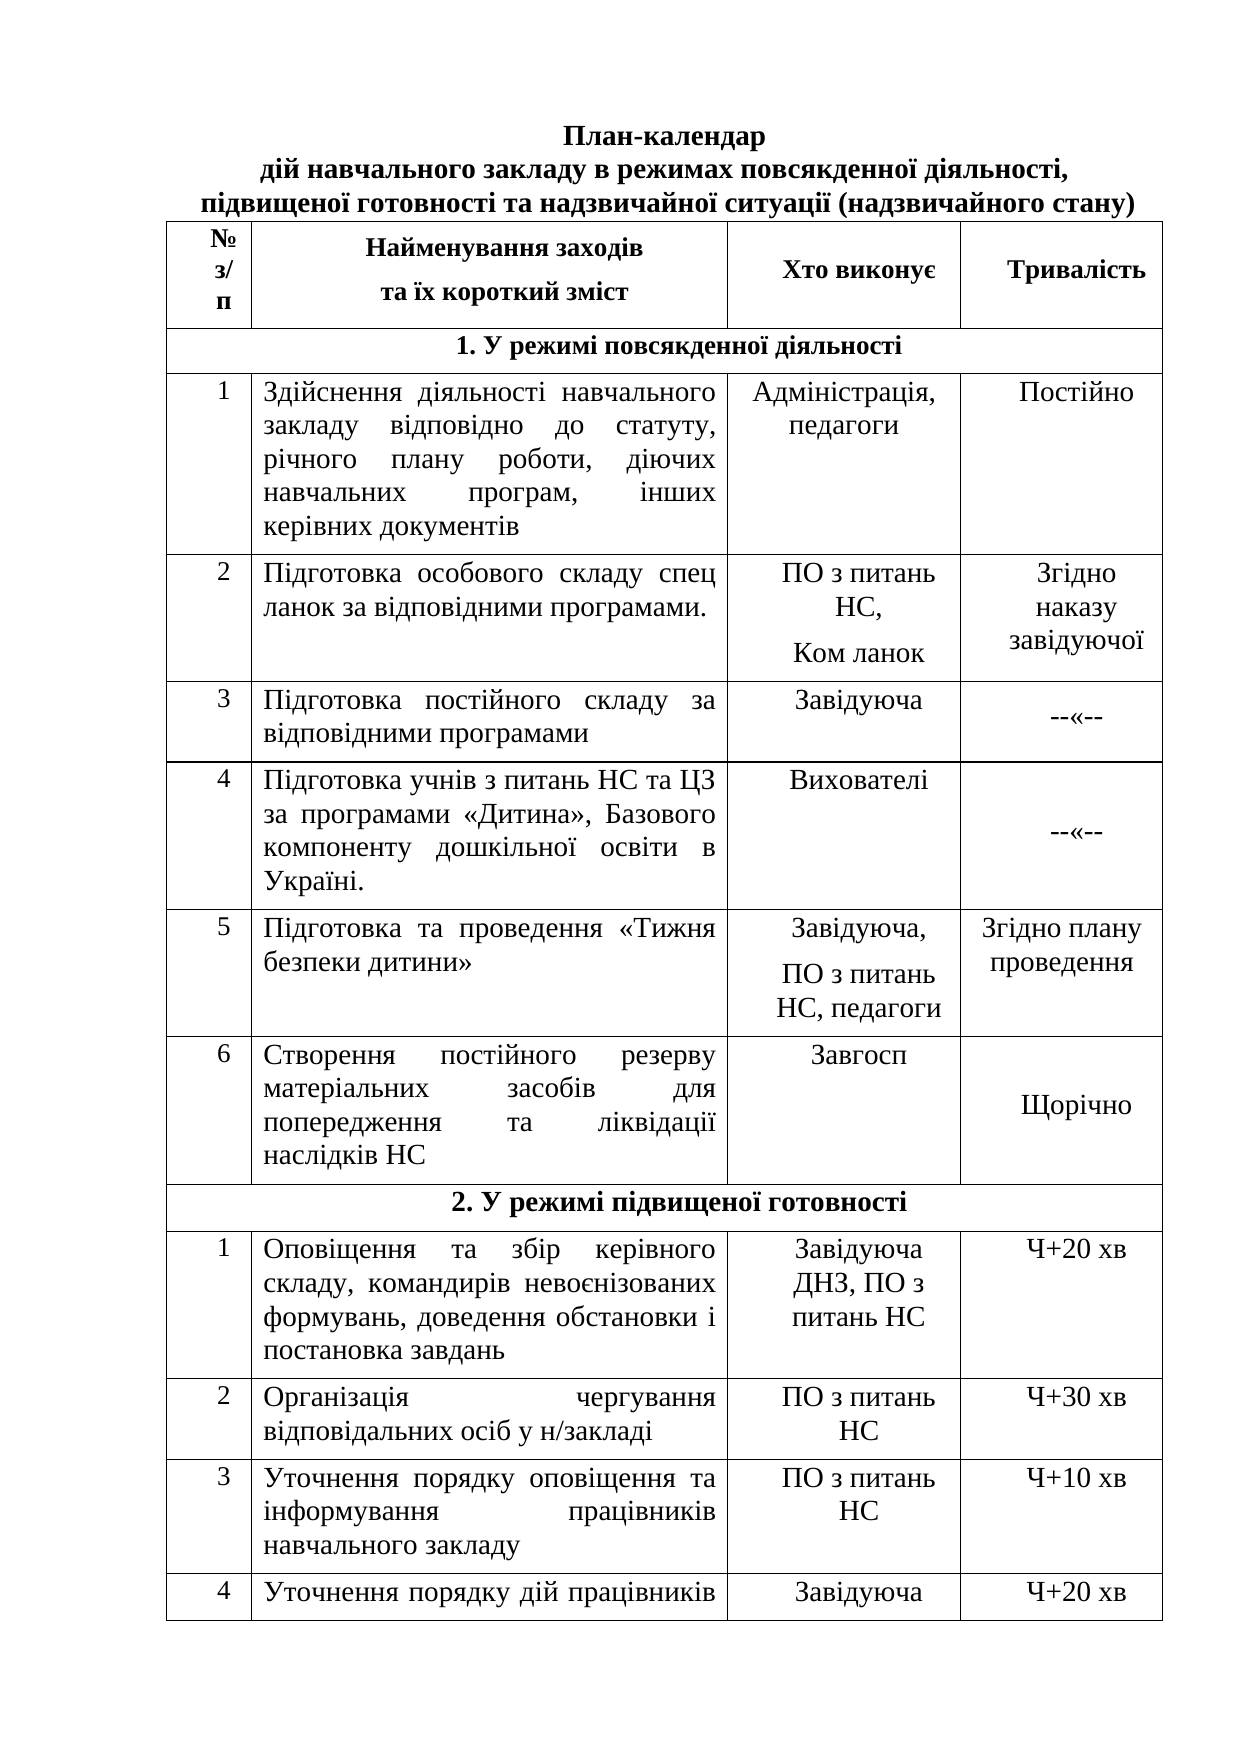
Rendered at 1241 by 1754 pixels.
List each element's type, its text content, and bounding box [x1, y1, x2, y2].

table_cell 1. У режимі повсякденної діяльності [167, 329, 1162, 373]
table_cell Завгосп [728, 1037, 960, 1183]
table_cell Ч+10 хв [961, 1460, 1162, 1573]
table_cell Підготовка учнів з питань НС та ЦЗ за програмами «Дитина», Базового компоненту дошкільної освіти в Україні. [252, 763, 727, 909]
table_cell 1 [167, 1232, 251, 1378]
table_cell 3 [167, 682, 251, 761]
text План-календар [177, 118, 1152, 152]
table_cell --«-- [961, 682, 1162, 761]
table_cell Здійснення діяльності навчального закладу відповідно до статуту, річного плану роботи, діючих навчальних програм, інших керівних документів [252, 374, 727, 554]
table_cell Згідно плану проведення [961, 910, 1162, 1036]
table_cell Завідуюча ДНЗ, ПО з питань НС [728, 1232, 960, 1378]
table_cell 4 [167, 763, 251, 909]
table_cell Завідуюча [728, 682, 960, 761]
table_cell Оповіщення та збір керівного складу, командирів невоєнізованих формувань, доведення обстановки і постановка завдань [252, 1232, 727, 1378]
table_cell Ч+30 хв [961, 1379, 1162, 1459]
table_cell 5 [167, 910, 251, 1036]
table_cell Щорічно [961, 1037, 1162, 1183]
text дій навчального закладу в режимах повсякденної діяльності, [177, 152, 1152, 185]
table_cell Вихователі [728, 763, 960, 909]
table_cell Підготовка особового складу спец ланок за відповідними програмами. [252, 555, 727, 681]
table_cell Створення постійного резерву матеріальних засобів для попередження та ліквідації наслідків НС [252, 1037, 727, 1183]
table_header № з/п [167, 222, 251, 328]
table_cell 1 [167, 374, 251, 554]
table_cell Уточнення порядку оповіщення та інформування працівників навчального закладу [252, 1460, 727, 1573]
table_cell Організація чергування відповідальних осіб у н/закладі [252, 1379, 727, 1459]
table_cell --«-- [961, 763, 1162, 909]
table_cell ПО з питань НС [728, 1379, 960, 1459]
table_cell 2. У режимі підвищеної готовності [167, 1185, 1162, 1231]
table_header Хто виконує [728, 222, 960, 328]
table_cell 6 [167, 1037, 251, 1183]
table_cell Підготовка постійного складу за відповідними програмами [252, 682, 727, 761]
table_cell 2 [167, 1379, 251, 1459]
table_cell 3 [167, 1460, 251, 1573]
table_cell Адміністрація, педагоги [728, 374, 960, 554]
table_cell Ч+20 хв [961, 1232, 1162, 1378]
table_cell Ч+20 хв [961, 1574, 1162, 1620]
table_cell ПО з питань НС, Ком ланок [728, 555, 960, 681]
table_cell 4 [167, 1574, 251, 1620]
table_header Найменування заходів та їх короткий зміст [252, 222, 727, 328]
table_cell Підготовка та проведення «Тижня безпеки дитини» [252, 910, 727, 1036]
table_cell ПО з питань НС [728, 1460, 960, 1573]
text підвищеної готовності та надзвичайної ситуації (надзвичайного стану) [177, 185, 1152, 219]
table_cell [252, 1574, 727, 1620]
table_cell 2 [167, 555, 251, 681]
table_cell Згідно наказу завідуючої [961, 555, 1162, 681]
table_header Тривалість [961, 222, 1162, 328]
table_cell Постійно [961, 374, 1162, 554]
table_cell Завідуюча, ПО з питань НС, педагоги [728, 910, 960, 1036]
table_cell Завідуюча ДНЗ [728, 1574, 960, 1620]
